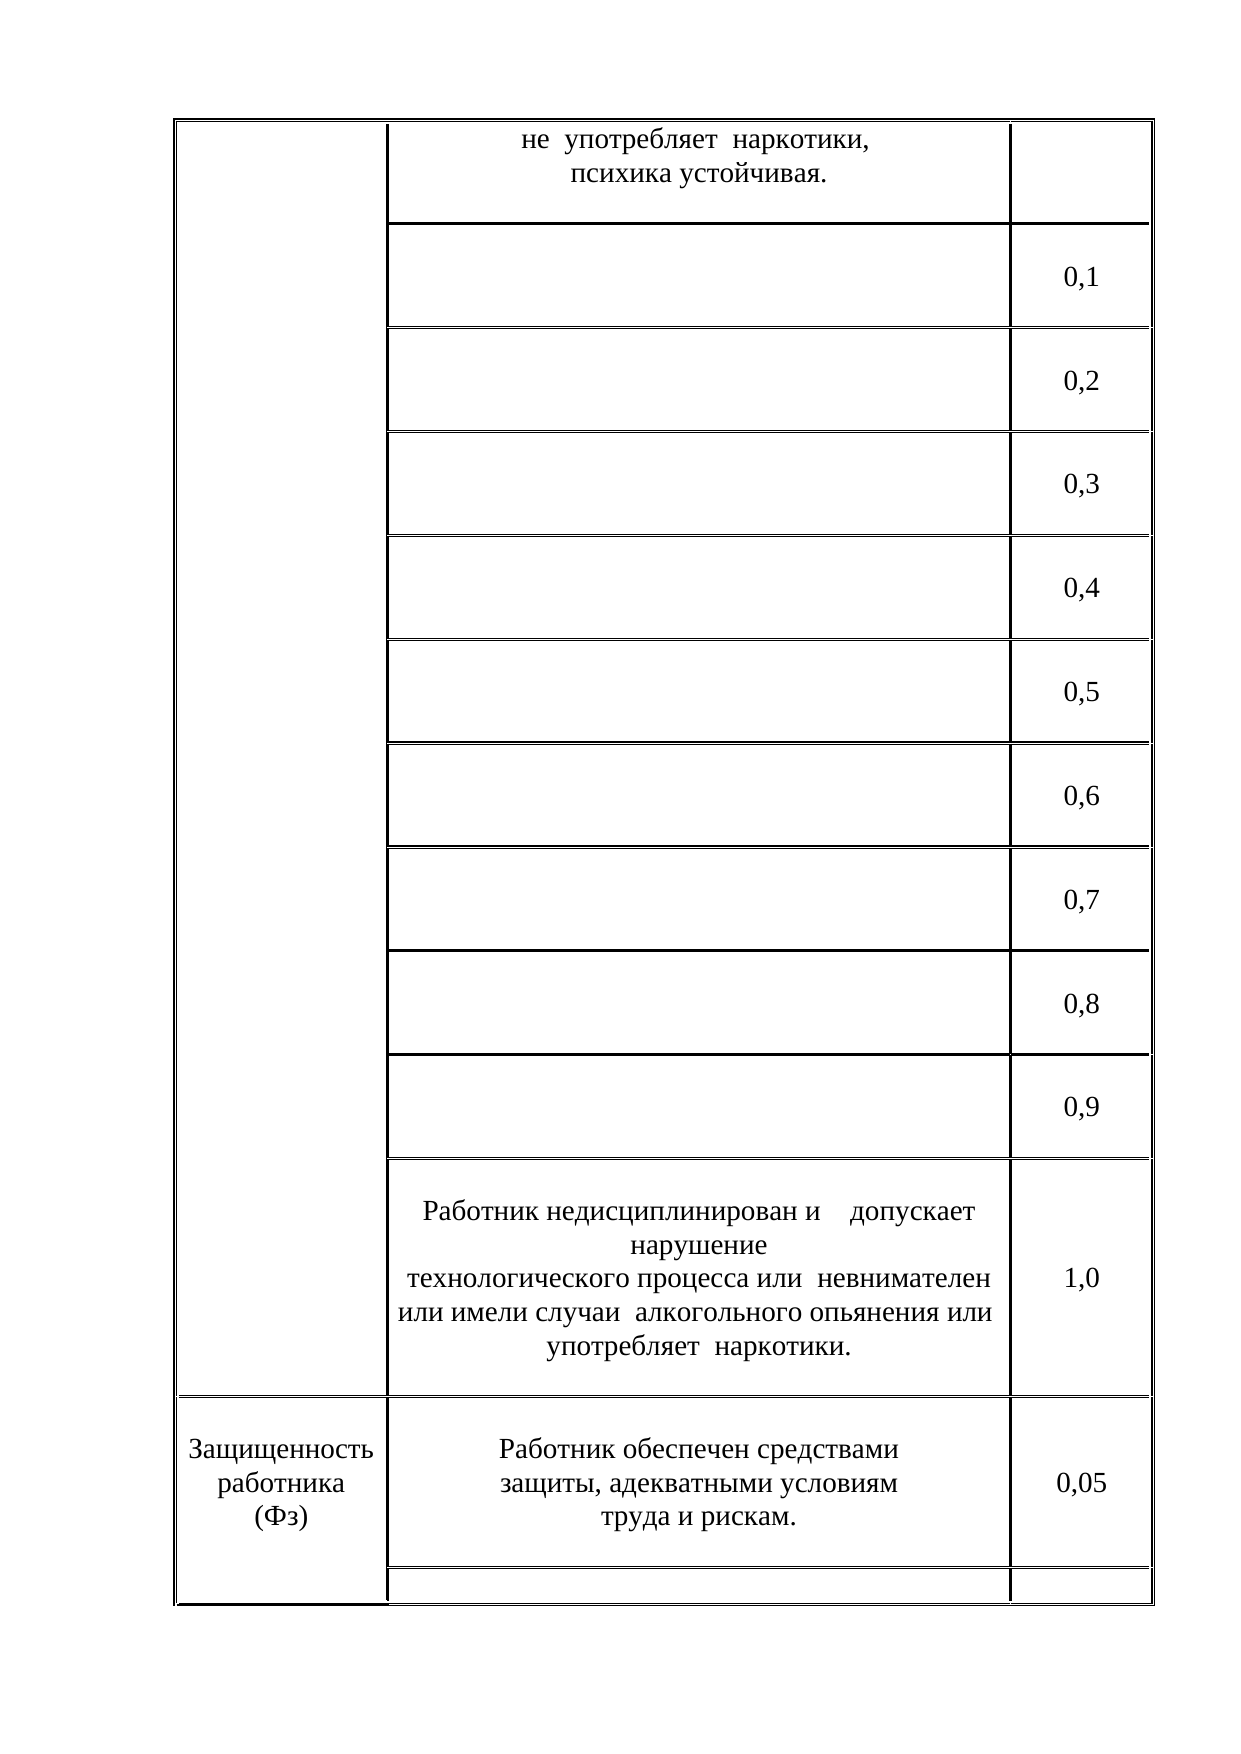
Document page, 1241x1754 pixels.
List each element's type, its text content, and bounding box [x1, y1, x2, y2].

table_cell 0,7 [1012, 845, 1152, 949]
table_cell 1,0 [1010, 1157, 1153, 1395]
table_cell 0,9 [1012, 1053, 1153, 1157]
table_cell 0,05 [1010, 122, 1151, 222]
table_cell 0,4 [1012, 534, 1152, 637]
table_cell 0,3 [1010, 430, 1153, 533]
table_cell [177, 122, 387, 1395]
table_cell [389, 433, 1009, 533]
table_cell [389, 849, 1009, 949]
table_cell [389, 952, 1009, 1053]
table_cell [389, 745, 1009, 845]
table_cell 0,5 [1012, 638, 1152, 741]
table_cell 0,1 [1012, 222, 1151, 326]
table_cell 0,8 [1012, 949, 1151, 1053]
table_cell [389, 537, 1009, 637]
table_cell [389, 641, 1009, 741]
table_cell Работник обеспечен средствами защиты, адекватными условиям труда и рискам. [389, 1398, 1009, 1566]
table_cell 0,6 [1012, 741, 1152, 845]
table_cell [389, 225, 1009, 326]
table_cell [387, 122, 1010, 222]
table_cell [389, 329, 1009, 430]
table_cell Работник недисциплинирован и допускает нарушение технологического процесса или невнимателен или имели случаи алкогольного опьянения или употребляет наркотики. [389, 1160, 1009, 1395]
table_cell 0,05 [1010, 1395, 1153, 1566]
table_cell 0,2 [1010, 326, 1153, 430]
table_cell Защищенность работника (Фз) [175, 1395, 387, 1602]
table_cell 0,1 [1010, 1566, 1153, 1602]
table_cell [389, 1056, 1009, 1157]
table_cell [387, 1569, 1010, 1602]
